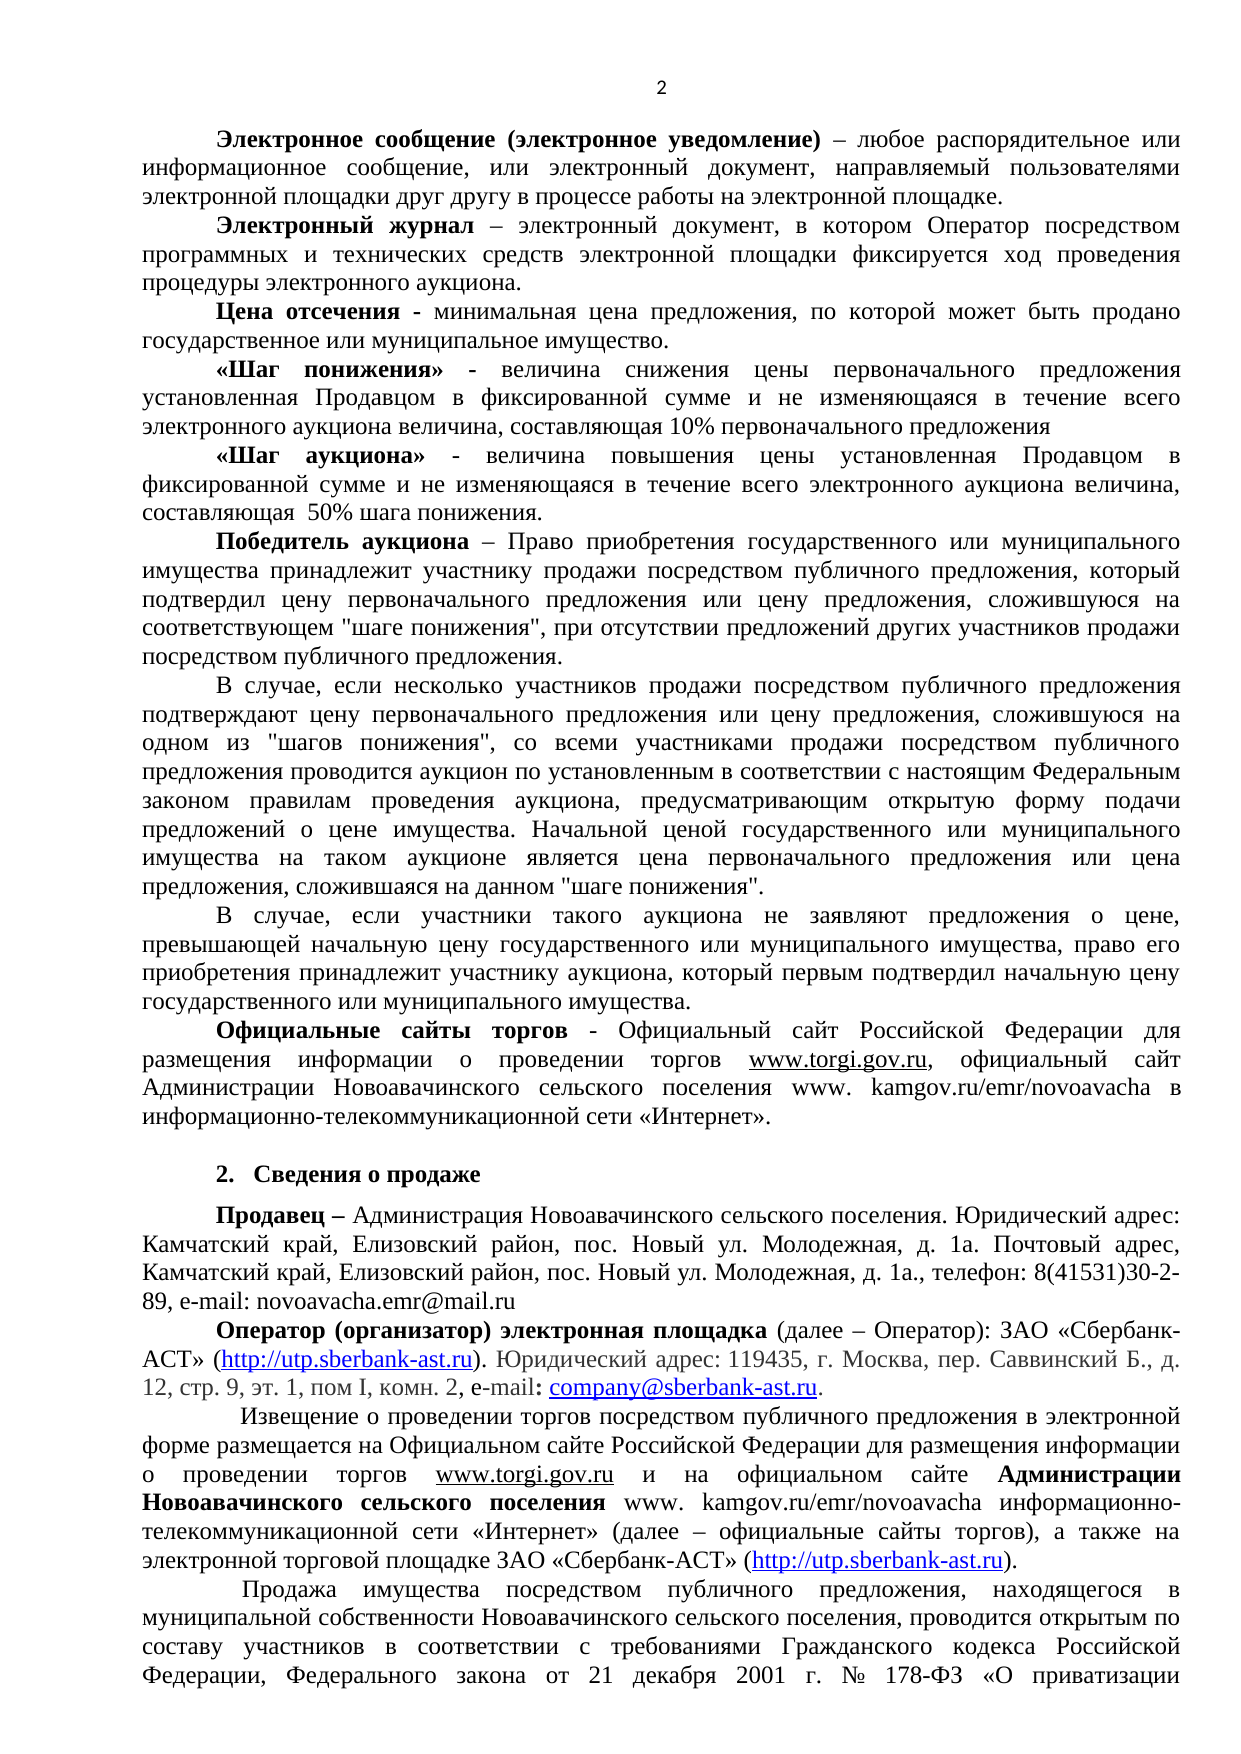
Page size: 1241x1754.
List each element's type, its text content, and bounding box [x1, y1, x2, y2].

text Оператор (организатор) электронная площадка (далее – Оператор): ЗАО «Сбербанк-АСТ» (http://utp.sberbank-ast.ru). Юридический адрес: 119435, г. Москва, пер. Саввинский Б., д. 12, стр. 9, эт. 1, пом I, комн. 2, e-mail: company@sberbank-ast.ru. [142, 1315, 1181, 1401]
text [142, 1574, 1181, 1689]
text Продавец – Администрация Новоавачинского сельского поселения. Юридический адрес: Камчатский край, Елизовский район, пос. Новый ул. Молодежная, д. 1а. Почтовый адрес, Камчатский край, Елизовский район, пос. Новый ул. Молодежная, д. 1а., телефон: 8(41531)30-2-89, e-mail: novoavacha.emr@mail.ru [142, 1200, 1181, 1315]
text «Шаг аукциона» - величина повышения цены установленная Продавцом в фиксированной сумме и не изменяющаяся в течение всего электронного аукциона величина, составляющая 50% шага понижения. [142, 440, 1181, 526]
text Извещение о проведении торгов посредством публичного предложения в электронной форме размещается на Официальном сайте Российской Федерации для размещения информации о проведении торгов www.torgi.gov.ru и на официальном сайте Администрации Новоавачинского сельского поселения www. kamgov.ru/emr/novoavacha информационно-телекоммуникационной сети «Интернет» (далее – официальные сайты торгов), а также на электронной торговой площадке ЗАО «Сбербанк-АСТ» (http://utp.sberbank-ast.ru). [142, 1401, 1181, 1574]
text Электронный журнал – электронный документ, в котором Оператор посредством программных и технических средств электронной площадки фиксируется ход проведения процедуры электронного аукциона. [142, 210, 1181, 296]
text Победитель аукциона – Право приобретения государственного или муниципального имущества принадлежит участнику продажи посредством публичного предложения, который подтвердил цену первоначального предложения или цену предложения, сложившуюся на соответствующем "шаге понижения", при отсутствии предложений других участников продажи посредством публичного предложения. [142, 526, 1181, 670]
text «Шаг понижения» - величина снижения цены первоначального предложения установленная Продавцом в фиксированной сумме и не изменяющаяся в течение всего электронного аукциона величина, составляющая 10% первоначального предложения [142, 354, 1181, 440]
list Сведения о продаже [216, 1159, 1181, 1187]
text Электронное сообщение (электронное уведомление) – любое распорядительное или информационное сообщение, или электронный документ, направляемый пользователями электронной площадки друг другу в процессе работы на электронной площадке. [142, 124, 1181, 210]
text Цена отсечения - минимальная цена предложения, по которой может быть продано государственное или муниципальное имущество. [142, 296, 1181, 354]
text Официальные сайты торгов - Официальный сайт Российской Федерации для размещения информации о проведении торгов www.torgi.gov.ru, официальный сайт Администрации Новоавачинского сельского поселения www. kamgov.ru/emr/novoavacha в информационно-телекоммуникационной сети «Интернет». [142, 1015, 1181, 1130]
text В случае, если участники такого аукциона не заявляют предложения о цене, превышающей начальную цену государственного или муниципального имущества, право его приобретения принадлежит участнику аукциона, который первым подтвердил начальную цену государственного или муниципального имущества. [142, 900, 1181, 1015]
text В случае, если несколько участников продажи посредством публичного предложения подтверждают цену первоначального предложения или цену предложения, сложившуюся на одном из "шагов понижения", со всеми участниками продажи посредством публичного предложения проводится аукцион по установленным в соответствии с настоящим Федеральным законом правилам проведения аукциона, предусматривающим открытую форму подачи предложений о цене имущества. Начальной ценой государственного или муниципального имущества на таком аукционе является цена первоначального предложения или цена предложения, сложившаяся на данном "шаге понижения". [142, 670, 1181, 900]
